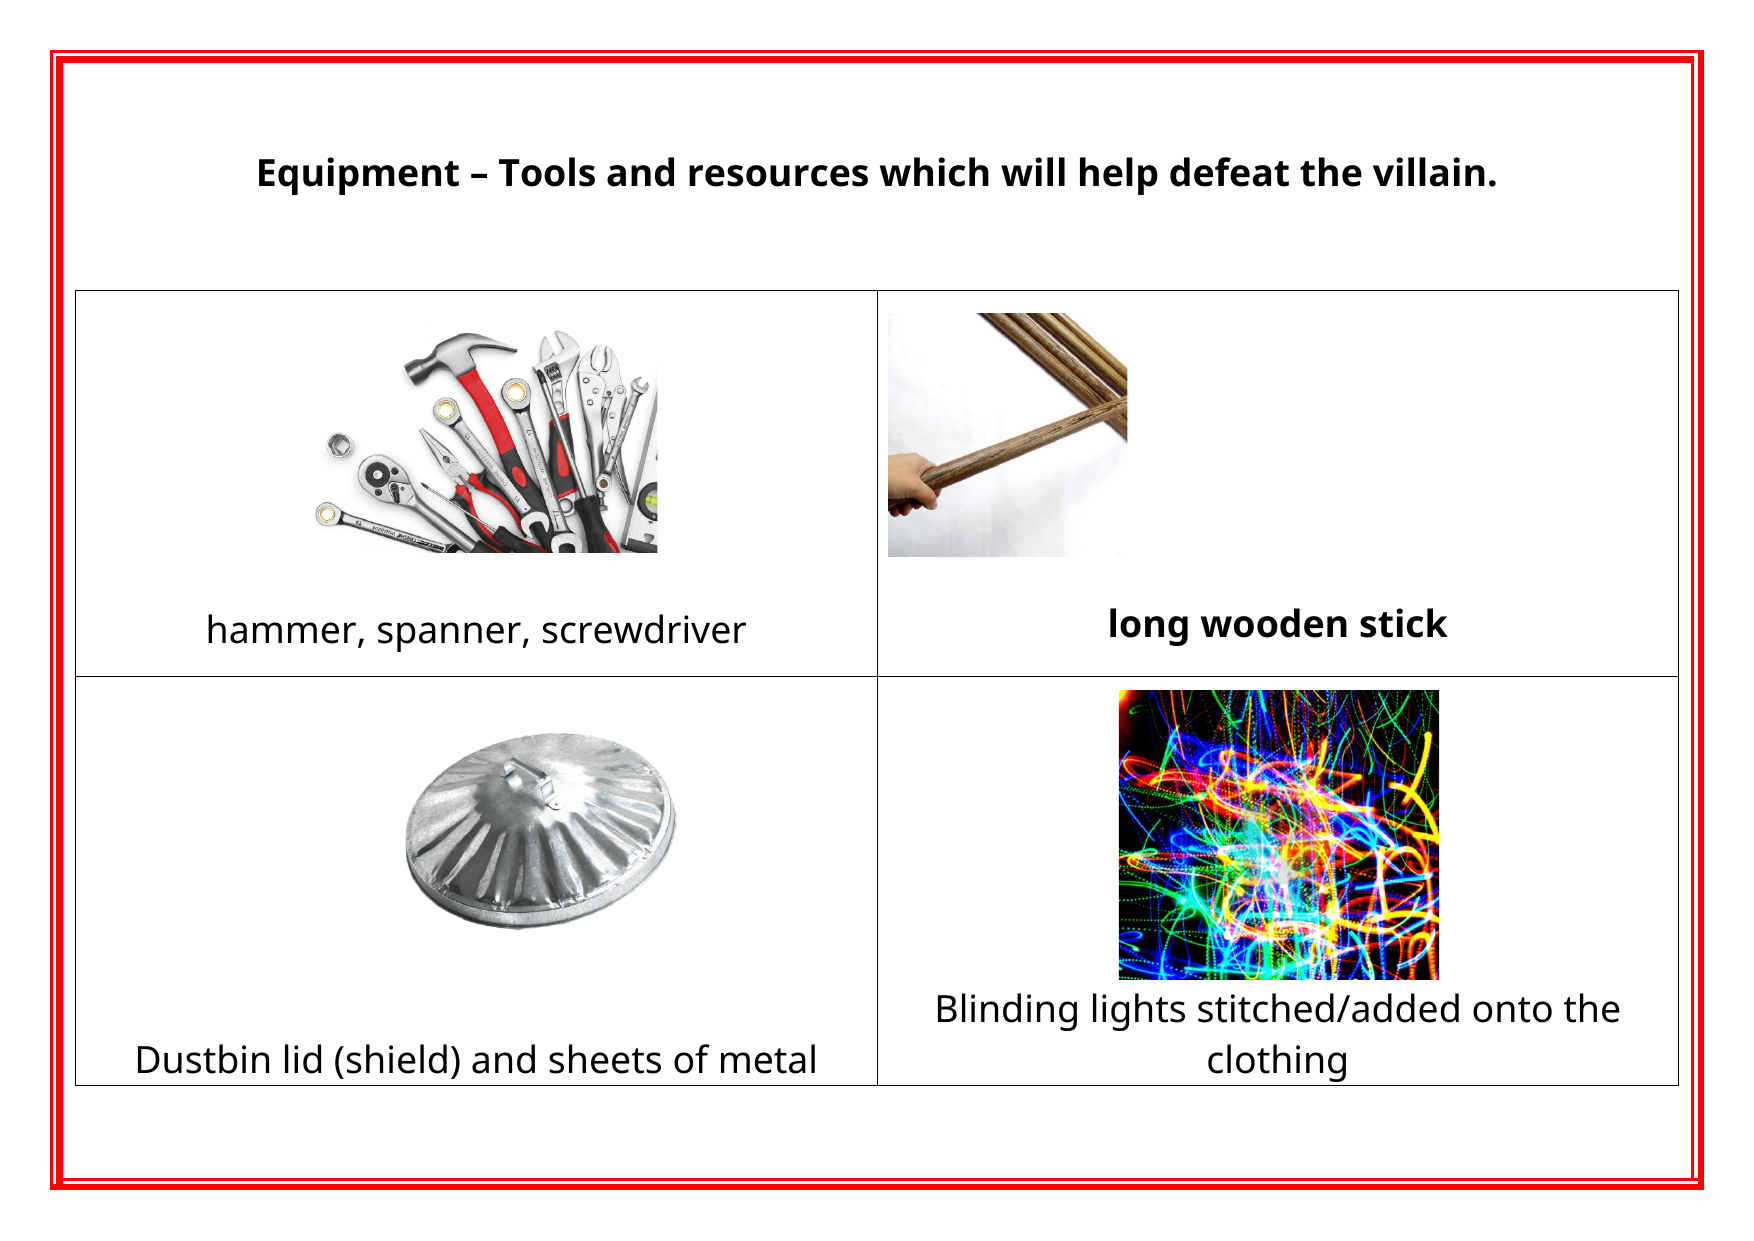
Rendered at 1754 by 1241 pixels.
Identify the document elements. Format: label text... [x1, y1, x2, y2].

table_header hammer, spanner, screwdriver [76, 291, 877, 676]
text Equipment – Tools and resources which will help defeat the villain. [75, 147, 1679, 198]
picture [398, 723, 694, 933]
table_cell Dustbin lid (shield) and sheets of metal [76, 677, 877, 1085]
table_cell Blinding lights stitched/added onto the clothing [878, 677, 1678, 1085]
picture [1117, 690, 1439, 978]
picture [295, 319, 658, 553]
picture [886, 313, 1128, 555]
table_header long wooden stick [878, 291, 1678, 676]
